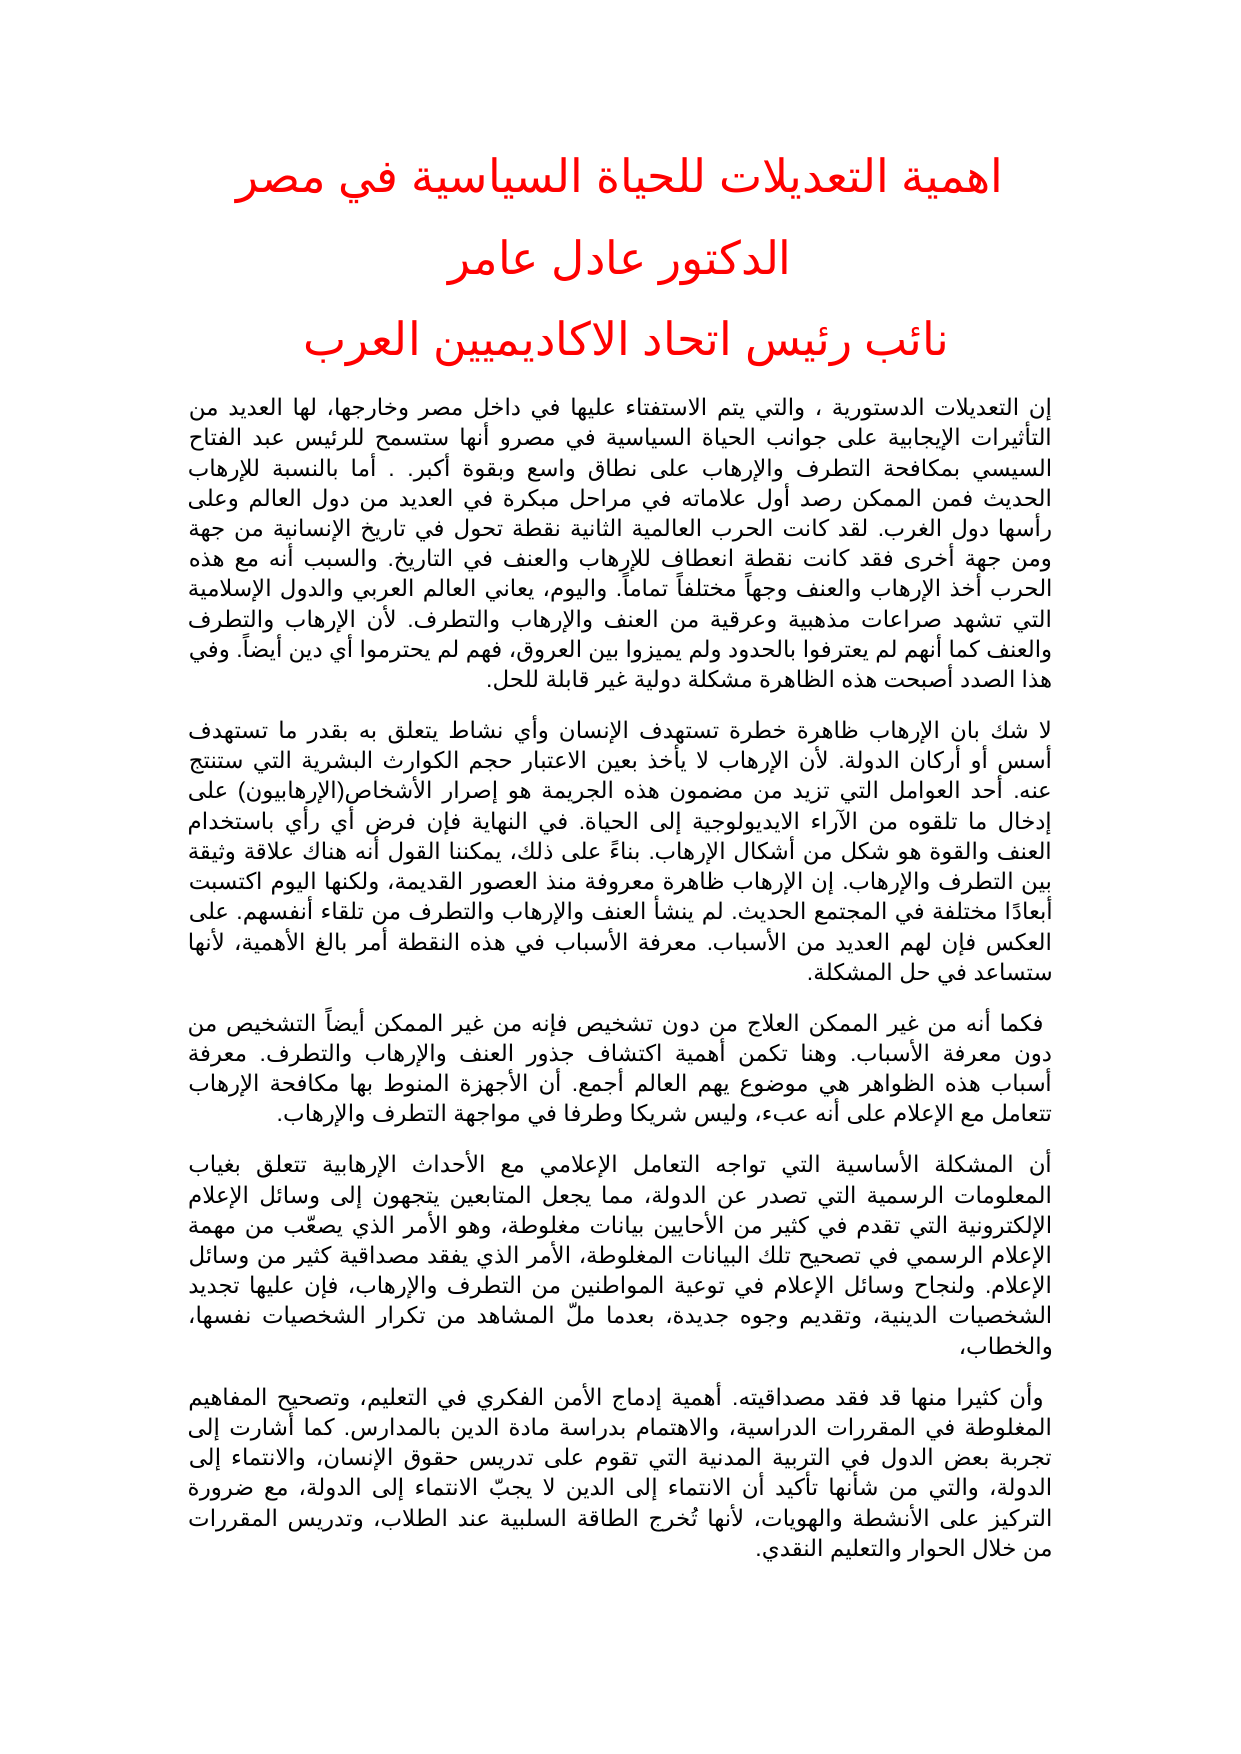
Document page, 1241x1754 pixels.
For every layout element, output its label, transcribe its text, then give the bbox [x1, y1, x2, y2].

text أن المشكلة الأساسية التي تواجه التعامل الإعلامي مع الأحداث الإرهابية تتعلق بغياب المعلومات الرسمية التي تصدر عن الدولة، مما يجعل المتابعين يتجهون إلى وسائل الإعلام الإلكترونية التي تقدم في كثير من الأحايين بيانات مغلوطة، وهو الأمر الذي يصعّب من مهمة الإعلام الرسمي في تصحيح تلك البيانات المغلوطة، الأمر الذي يفقد مصداقية كثير من وسائل الإعلام. ولنجاح وسائل الإعلام في توعية المواطنين من التطرف والإرهاب، فإن عليها تجديد الشخصيات الدينية، وتقديم وجوه جديدة، بعدما ملّ المشاهد من تكرار الشخصيات نفسها، والخطاب، [187, 1151, 1053, 1359]
text فكما أنه من غير الممكن العلاج من دون تشخيص فإنه من غير الممكن أيضاً التشخيص من دون معرفة الأسباب. وهنا تكمن أهمية اكتشاف جذور العنف والإرهاب والتطرف. معرفة أسباب هذه الظواهر هي موضوع يهم العالم أجمع. أن الأجهزة المنوط بها مكافحة الإرهاب تتعامل مع الإعلام على أنه عبء، وليس شريكا وطرفا في مواجهة التطرف والإرهاب. [187, 1010, 1053, 1127]
text لا شك بان الإرهاب ظاهرة خطرة تستهدف الإنسان وأي نشاط يتعلق به بقدر ما تستهدف أسس أو أركان الدولة. لأن الإرهاب لا يأخذ بعين الاعتبار حجم الكوارث البشرية التي ستنتج عنه. أحد العوامل التي تزيد من مضمون هذه الجريمة هو إصرار الأشخاص(الإرهابيون) على إدخال ما تلقوه من الآراء الايديولوجية إلى الحياة. في النهاية فإن فرض أي رأي باستخدام العنف والقوة هو شكل من أشكال الإرهاب. بناءً على ذلك، يمكننا القول أنه هناك علاقة وثيقة بين التطرف والإرهاب. إن الإرهاب ظاهرة معروفة منذ العصور القديمة، ولكنها اليوم اكتسبت أبعادًا مختلفة في المجتمع الحديث. لم ينشأ العنف والإرهاب والتطرف من تلقاء أنفسهم. على العكس فإن لهم العديد من الأسباب. معرفة الأسباب في هذه النقطة أمر بالغ الأهمية، لأنها ستساعد في حل المشكلة. [187, 717, 1053, 985]
text الدكتور عادل عامر [187, 231, 1053, 284]
text إن التعديلات الدستورية ، والتي يتم الاستفتاء عليها في داخل مصر وخارجها، لها العديد من التأثيرات الإيجابية على جوانب الحياة السياسية في مصرو أنها ستسمح للرئيس عبد الفتاح السيسي بمكافحة التطرف والإرهاب على نطاق واسع وبقوة أكبر. . أما بالنسبة للإرهاب الحديث فمن الممكن رصد أول علاماته في مراحل مبكرة في العديد من دول العالم وعلى رأسها دول الغرب. لقد كانت الحرب العالمية الثانية نقطة تحول في تاريخ الإنسانية من جهة ومن جهة أخرى فقد كانت نقطة انعطاف للإرهاب والعنف في التاريخ. والسبب أنه مع هذه الحرب أخذ الإرهاب والعنف وجهاً مختلفاً تماماً. واليوم، يعاني العالم العربي والدول الإسلامية التي تشهد صراعات مذهبية وعرقية من العنف والإرهاب والتطرف. لأن الإرهاب والتطرف والعنف كما أنهم لم يعترفوا بالحدود ولم يميزوا بين العروق، فهم لم يحترموا أي دين أيضاً. وفي هذا الصدد أصبحت هذه الظاهرة مشكلة دولية غير قابلة للحل. [187, 394, 1053, 692]
text نائب رئيس اتحاد الاكاديميين العرب [187, 313, 1053, 365]
text اهمية التعديلات للحياة السياسية في مصر [187, 150, 1053, 203]
text وأن كثيرا منها قد فقد مصداقيته. أهمية إدماج الأمن الفكري في التعليم، وتصحيح المفاهيم المغلوطة في المقررات الدراسية، والاهتمام بدراسة مادة الدين بالمدارس. كما أشارت إلى تجربة بعض الدول في التربية المدنية التي تقوم على تدريس حقوق الإنسان، والانتماء إلى الدولة، والتي من شأنها تأكيد أن الانتماء إلى الدين لا يجبّ الانتماء إلى الدولة، مع ضرورة التركيز على الأنشطة والهويات، لأنها تُخرج الطاقة السلبية عند الطلاب، وتدريس المقررات من خلال الحوار والتعليم النقدي. [187, 1384, 1053, 1561]
